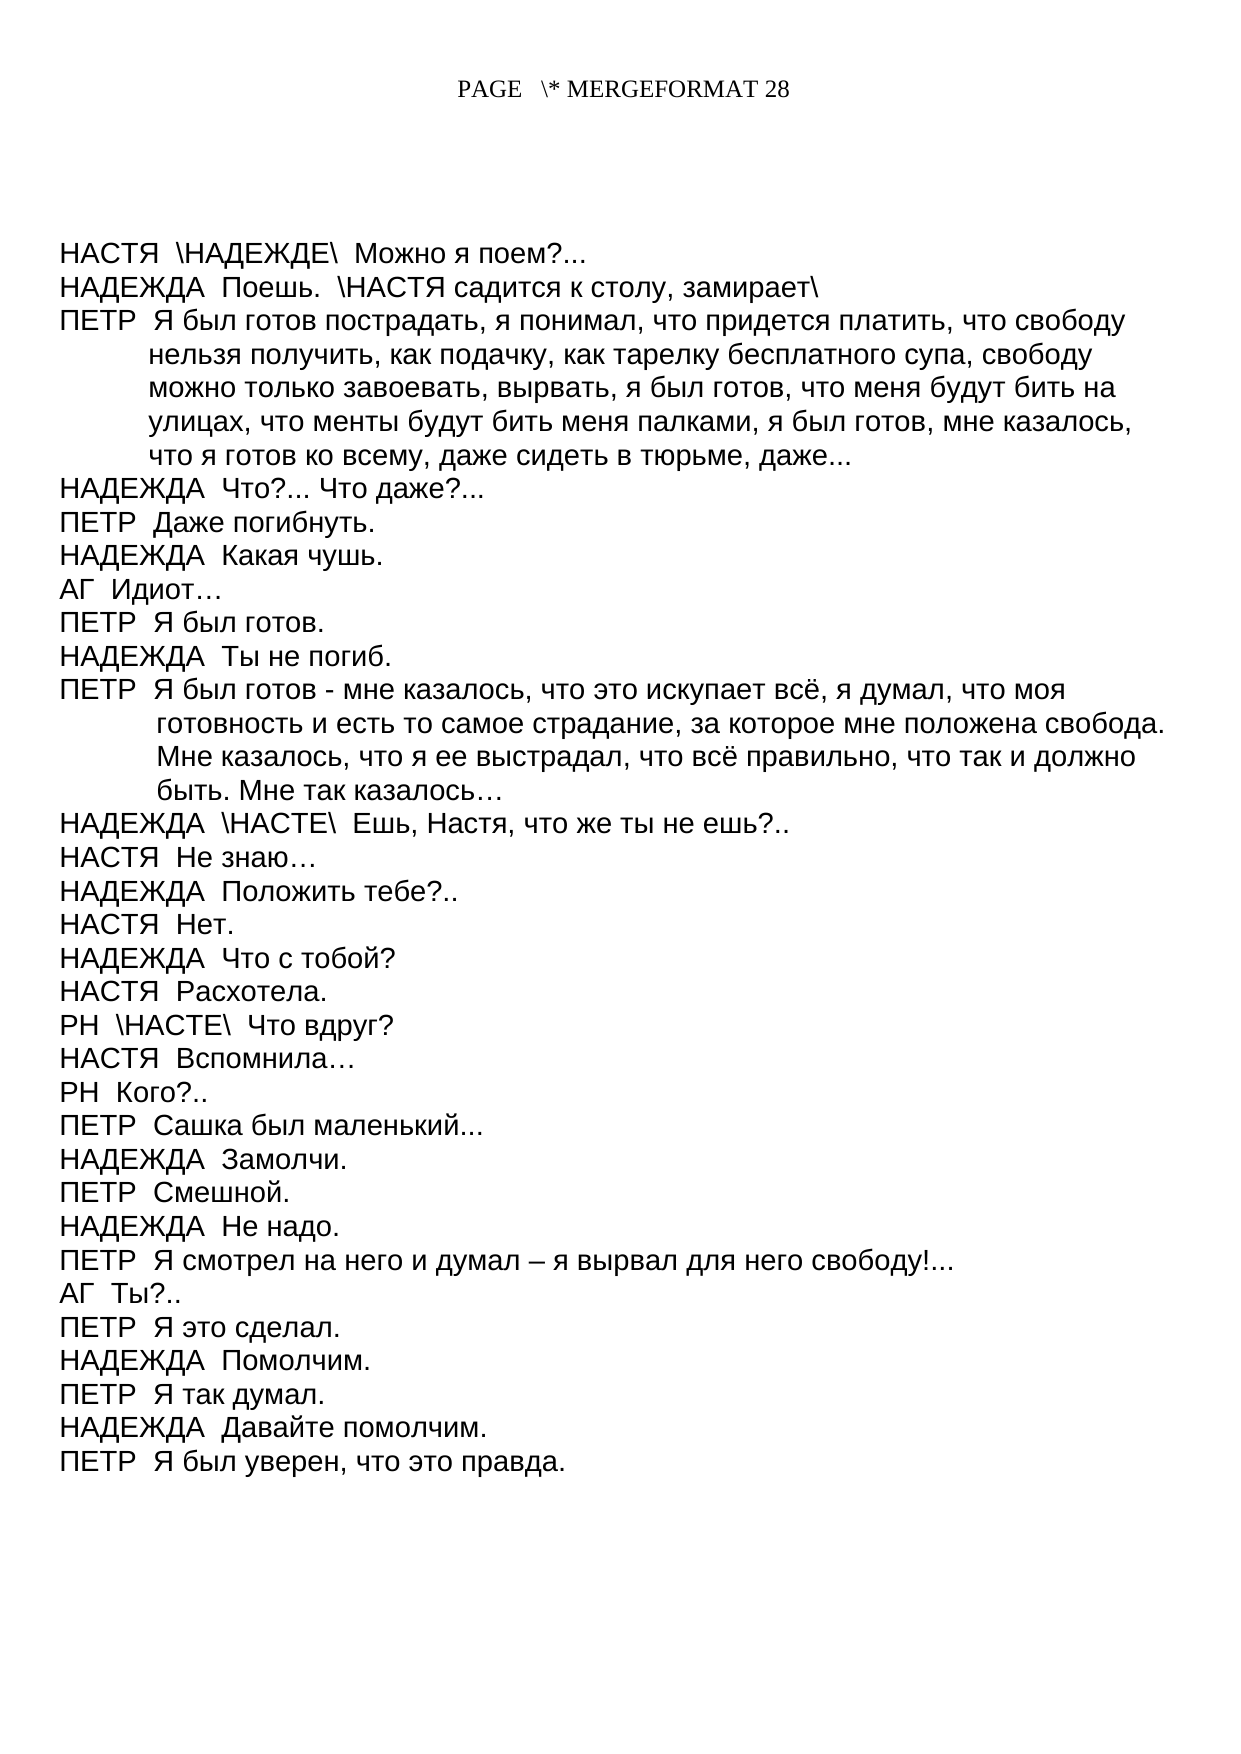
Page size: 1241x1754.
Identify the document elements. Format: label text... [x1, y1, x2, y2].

text что я готов ко всему, даже сидеть в тюрьме, даже... [59, 438, 1181, 471]
text НАСТЯ Нет. [59, 907, 1181, 941]
text готовность и есть то самое страдание, за которое мне положена свобода. [59, 706, 1181, 739]
text Мне казалось, что я ее выстрадал, что всё правильно, что так и должно [59, 739, 1181, 773]
text НАДЕЖДА Поешь. \НАСТЯ садится к столу, замирает\ [59, 270, 1181, 303]
text РН \НАСТЕ\ Что вдруг? [59, 1008, 1181, 1041]
text РН Кого?.. [59, 1075, 1181, 1108]
text НАДЕЖДА Положить тебе?.. [59, 874, 1181, 907]
text НАСТЯ Не знаю… [59, 840, 1181, 874]
text можно только завоевать, вырвать, я был готов, что меня будут бить на [59, 371, 1181, 404]
text НАДЕЖДА Помолчим. [59, 1343, 1181, 1377]
text ПЕТР Я был уверен, что это правда. [59, 1444, 1181, 1477]
text улицах, что менты будут бить меня палками, я был готов, мне казалось, [59, 404, 1181, 438]
text НАДЕЖДА Ты не погиб. [59, 639, 1181, 672]
text ПЕТР Я смотрел на него и думал – я вырвал для него свободу!... [59, 1243, 1181, 1276]
text НАДЕЖДА Что?... Что даже?... [59, 471, 1181, 505]
text ПЕТР Смешной. [59, 1176, 1181, 1209]
text ПЕТР Даже погибнуть. [59, 505, 1181, 538]
text НАДЕЖДА Замолчи. [59, 1142, 1181, 1176]
text АГ Идиот… [59, 572, 1181, 605]
text НАДЕЖДА \НАСТЕ\ Ешь, Настя, что же ты не ешь?.. [59, 807, 1181, 840]
text НАСТЯ Вспомнила… [59, 1041, 1181, 1075]
text ПЕТР Я был готов - мне казалось, что это искупает всё, я думал, что моя [59, 672, 1181, 706]
text ПЕТР Я был готов. [59, 605, 1181, 639]
text ПЕТР Я это сделал. [59, 1310, 1181, 1343]
text ПЕТР Я так думал. [59, 1377, 1181, 1410]
text НАСТЯ Расхотела. [59, 974, 1181, 1008]
text АГ Ты?.. [59, 1276, 1181, 1310]
text НАДЕЖДА Какая чушь. [59, 538, 1181, 572]
text НАСТЯ \НАДЕЖДЕ\ Можно я поем?... [59, 236, 1181, 270]
text НАДЕЖДА Что с тобой? [59, 941, 1181, 974]
text нельзя получить, как подачку, как тарелку бесплатного супа, свободу [59, 337, 1181, 371]
text НАДЕЖДА Не надо. [59, 1209, 1181, 1243]
text ПЕТР Сашка был маленький... [59, 1108, 1181, 1142]
text ПЕТР Я был готов пострадать, я понимал, что придется платить, что свободу [59, 303, 1181, 337]
text НАДЕЖДА Давайте помолчим. [59, 1410, 1181, 1444]
text быть. Мне так казалось… [59, 773, 1181, 807]
